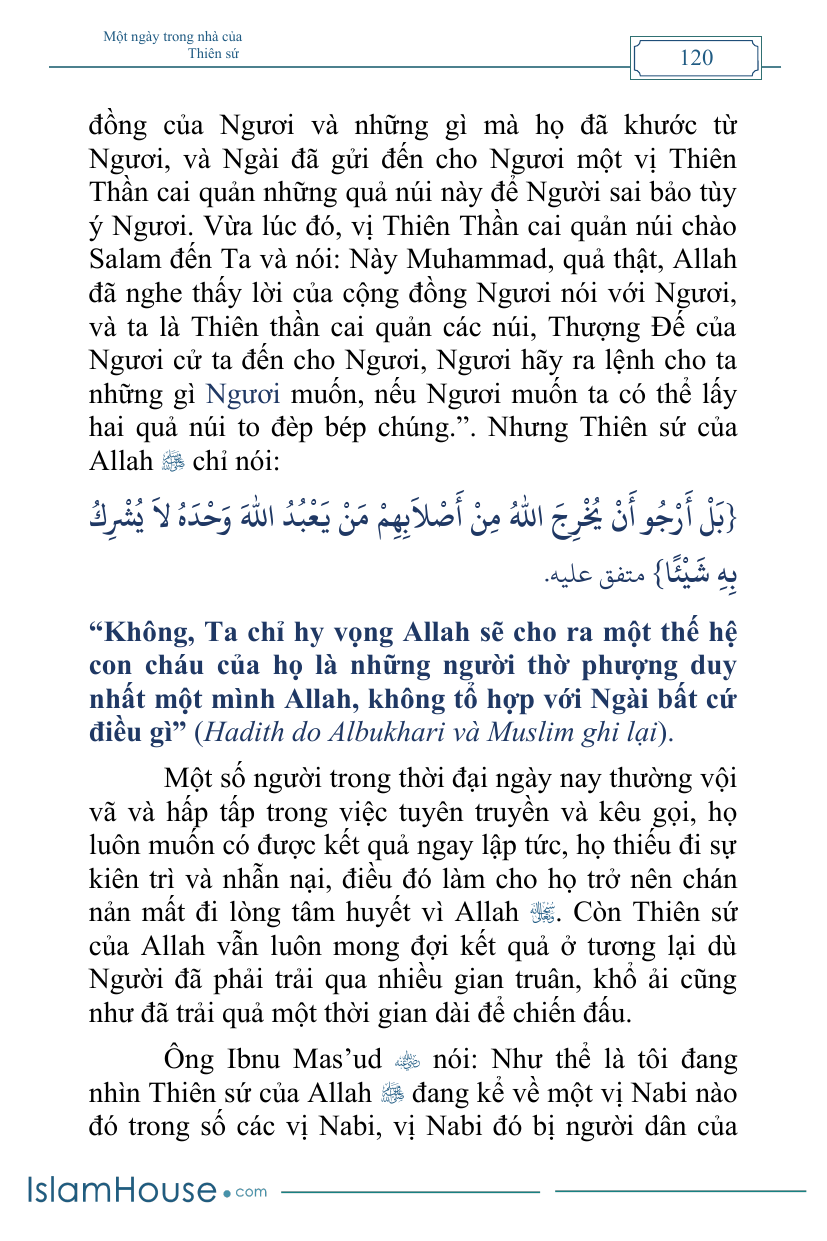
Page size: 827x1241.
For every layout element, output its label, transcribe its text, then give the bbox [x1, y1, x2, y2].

text {بَلْ أَرْجُو أَنْ يُخْرِجَ اللهُ مِنْ أَصْلاَبِهِمْ مَنْ يَعْبُدُ اللهَ وَحْدَهُ لاَ يُشْرِكُ بِهِ شَيْئًا} متفق عليه. [89, 489, 738, 601]
picture [548, 1170, 807, 1208]
text “Không, Ta chỉ hy vọng Allah sẽ cho ra một thế hệ con cháu của họ là những người thờ phượng duy nhất một mình Allah, không tổ hợp với Ngài bất cứ điều gì” (Hadith do Albukhari và Muslim ghi lại). [89, 614, 738, 748]
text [89, 1041, 738, 1142]
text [89, 107, 738, 476]
text Một số người trong thời đại ngày nay thường vội vã và hấp tấp trong việc tuyên truyền và kêu gọi, họ luôn muốn có được kết quả ngay lập tức, họ thiếu đi sự kiên trì và nhẫn nại, điều đó làm cho họ trở nên chán nản mất đi lòng tâm huyết vì Allah . Còn Thiên sứ của Allah vẫn luôn mong đợi kết quả ở tương lại dù Người đã phải trải qua nhiều gian truân, khổ ải cũng như đã trải quả một thời gian dài để chiến đấu. [89, 760, 738, 1029]
picture [20, 1171, 541, 1209]
